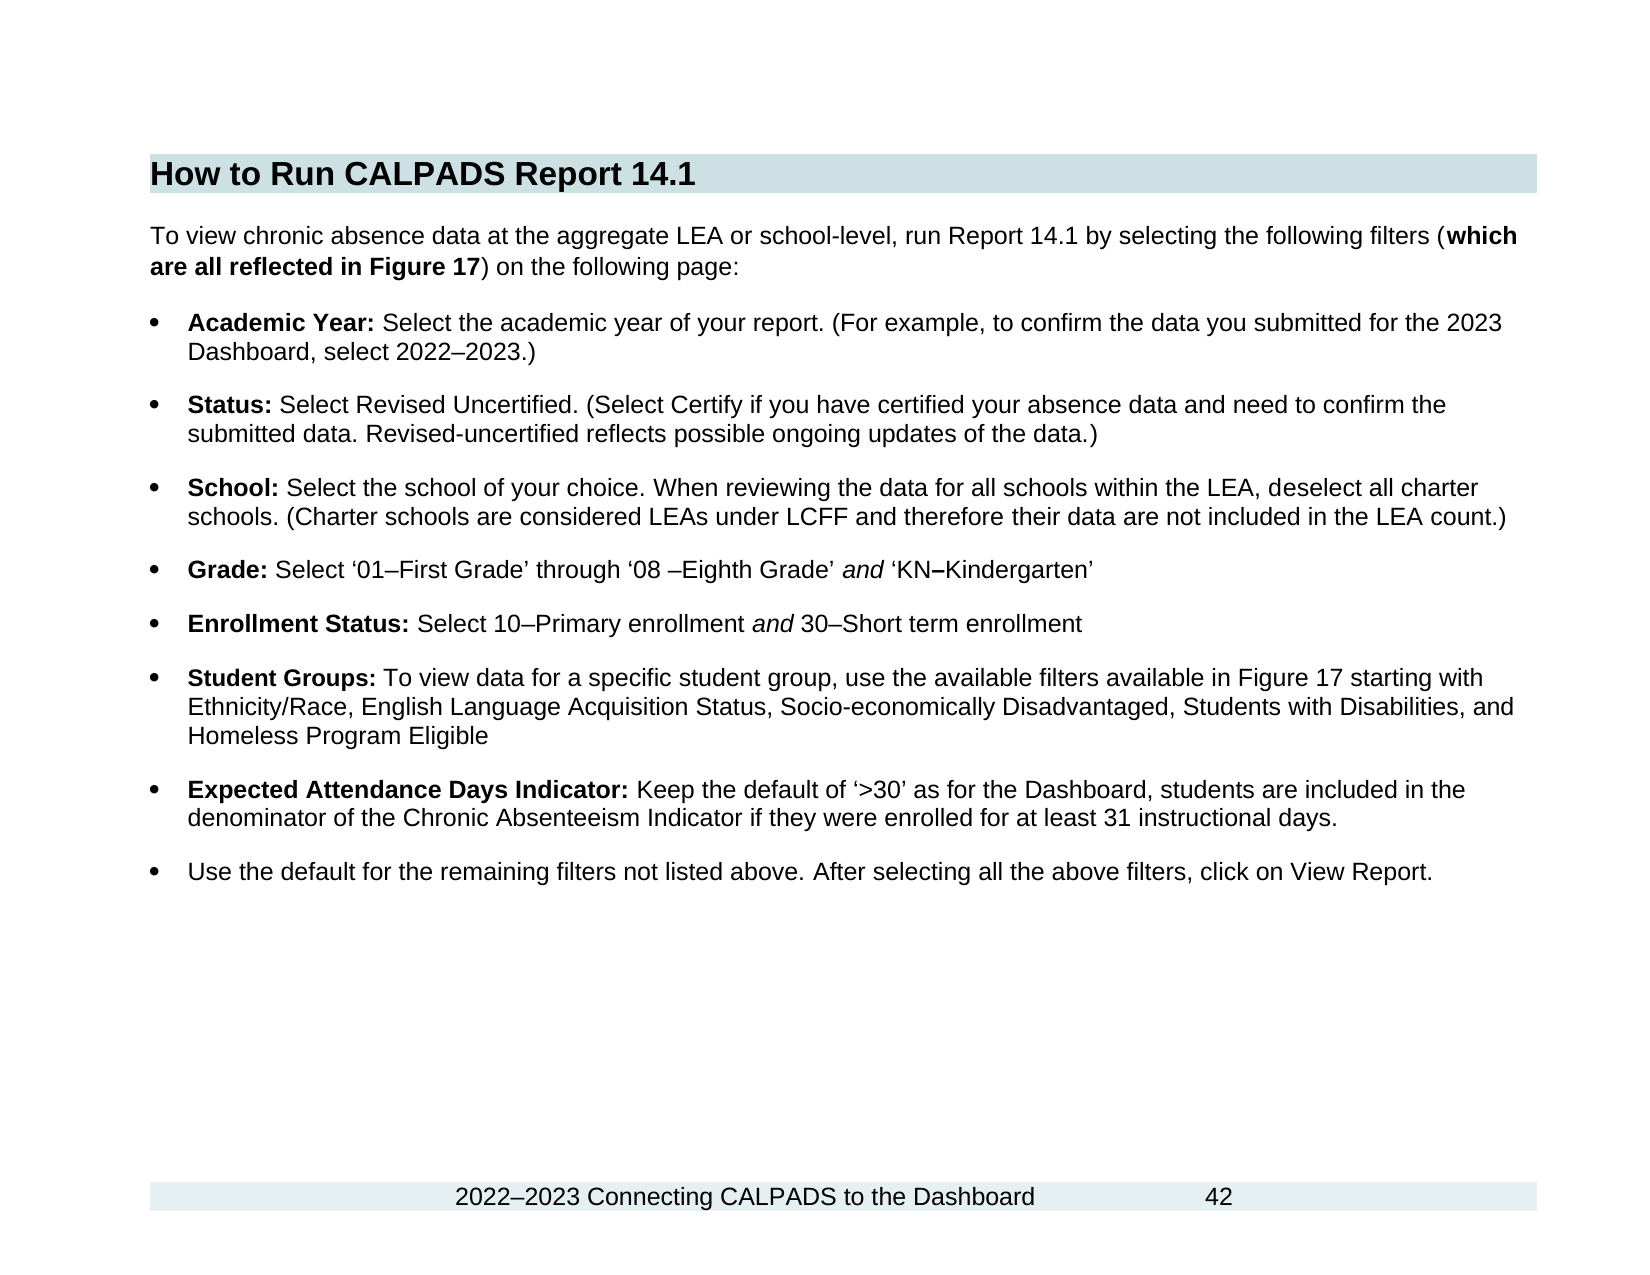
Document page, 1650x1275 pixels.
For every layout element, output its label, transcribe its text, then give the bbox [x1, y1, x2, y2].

list Academic Year: Select the academic year of your report. (For example, to confirm the data you submitted for the 2023 Dashboard, select 2022–2023.) [150, 308, 1537, 365]
list Use the default for the remaining filters not listed above. After selecting all the above filters, click on View Report. [150, 857, 1537, 886]
list Expected Attendance Days Indicator: Keep the default of ‘>30’ as for the Dashboard, students are included in the denominator of the Chronic Absenteeism Indicator if they were enrolled for at least 31 instructional days. [150, 774, 1537, 832]
subtitle How to Run CALPADS Report 14.1 [150, 154, 1537, 193]
list Student Groups: To view data for a specific student group, use the available filters available in Figure 17 starting with Ethnicity/Race, English Language Acquisition Status, Socio-economically Disadvantaged, Students with Disabilities, and Homeless Program Eligible [150, 663, 1537, 749]
list Enrollment Status: Select 10–Primary enrollment and 30–Short term enrollment [150, 609, 1537, 638]
list Grade: Select ‘01–First Grade’ through ‘08 –Eighth Grade’ and ‘KN–Kindergarten’ [150, 556, 1537, 584]
list Status: Select Revised Uncertified. (Select Certify if you have certified your absence data and need to confirm the submitted data. Revised-uncertified reflects possible ongoing updates of the data.) [150, 390, 1537, 448]
list School: Select the school of your choice. When reviewing the data for all schools within the LEA, deselect all charter schools. (Charter schools are considered LEAs under LCFF and therefore their data are not included in the LEA count.) [150, 473, 1537, 531]
text To view chronic absence data at the aggregate LEA or school-level, run Report 14.1 by selecting the following filters (which are all reflected in Figure 17) on the following page: [150, 221, 1537, 280]
